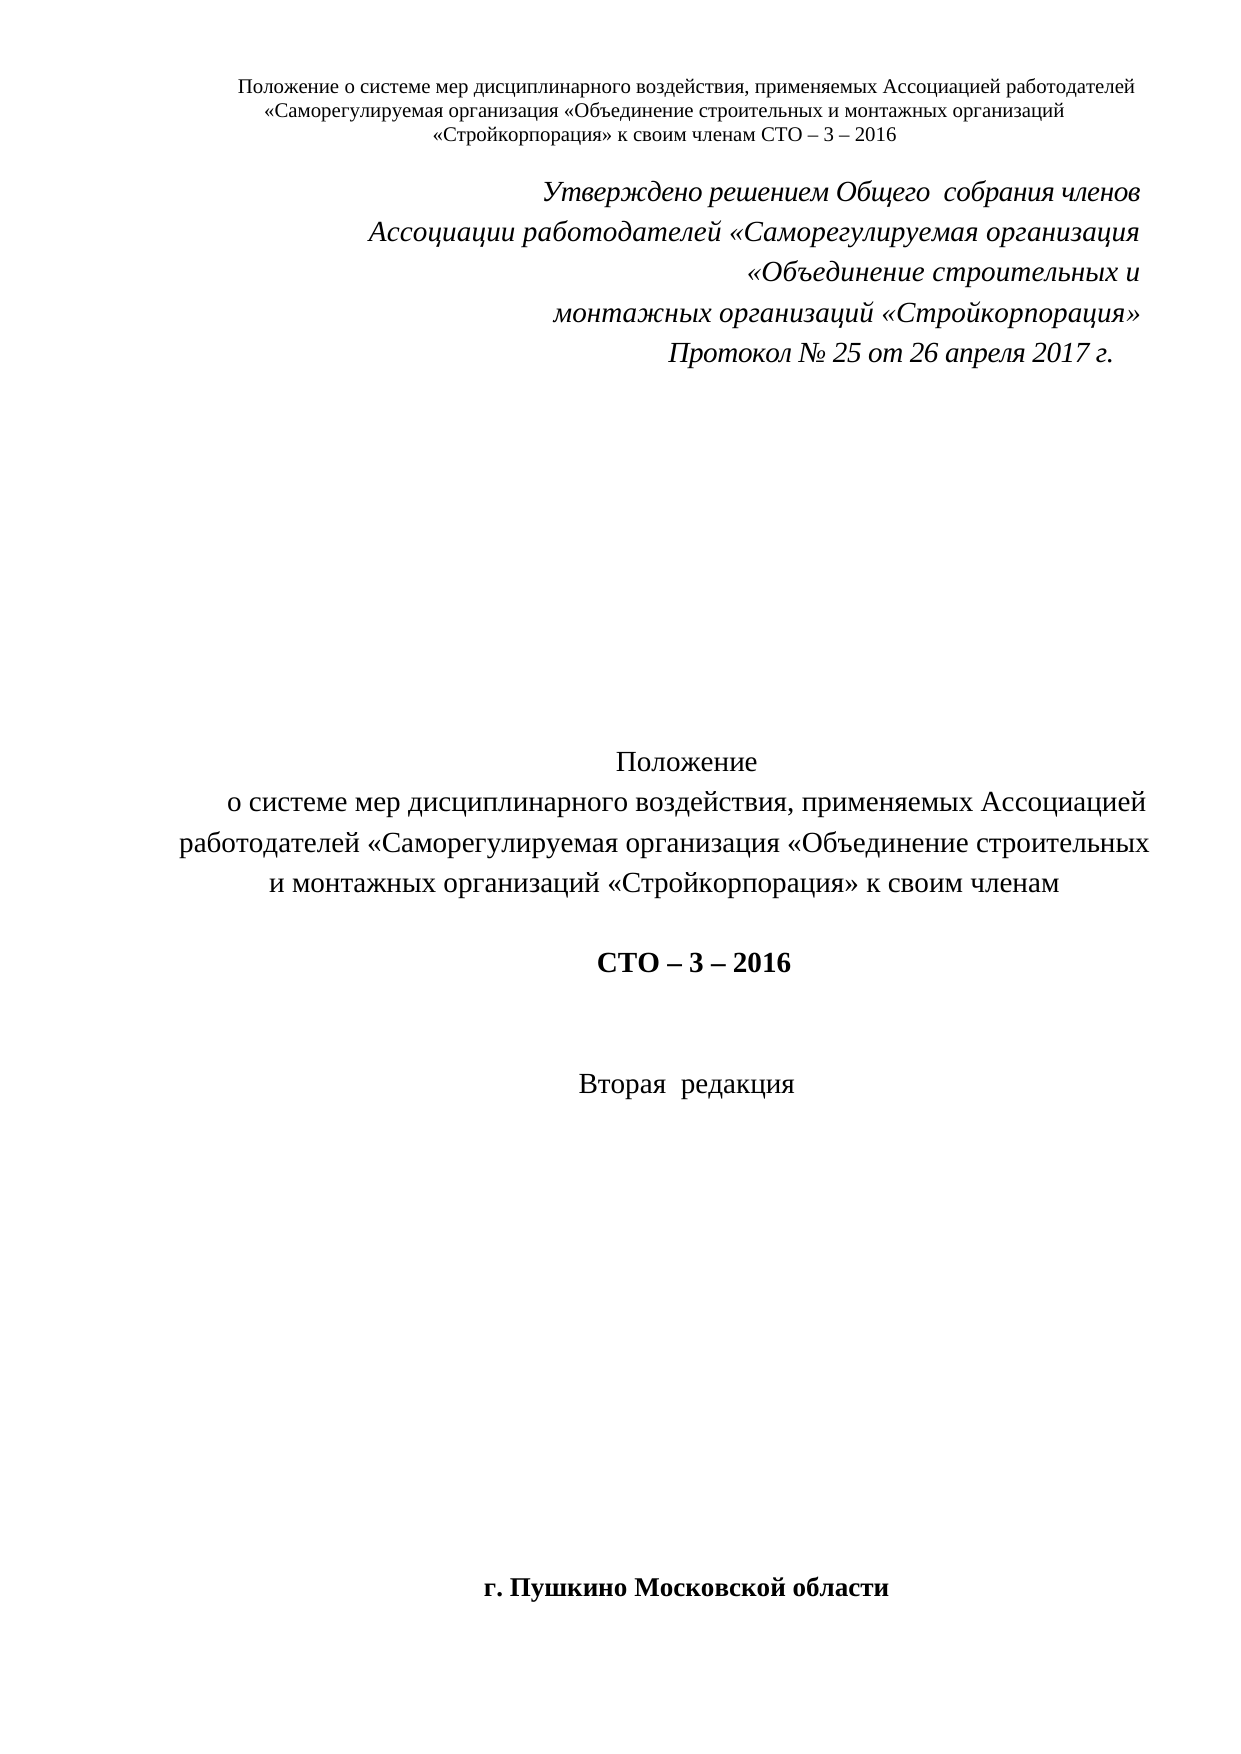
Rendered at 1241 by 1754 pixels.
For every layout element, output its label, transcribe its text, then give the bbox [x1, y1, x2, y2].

text о системе мер дисциплинарного воздействия, применяемых Ассоциацией работодателей «Саморегулируемая организация «Объединение строительных и монтажных организаций «Стройкорпорация» к своим членам [177, 784, 1152, 898]
text СТО – 3 – 2016 [177, 945, 1152, 979]
text Положение [177, 744, 1152, 778]
table_header Утверждено решением Общего собрания членов Ассоциации работодателей «Саморегулируемая организация «Объединение строительных и монтажных организаций «Стройкорпорация» Протокол № 25 от 26 апреля 2017 г. [166, 174, 1152, 415]
text г. Пушкино Московской области [177, 1571, 1152, 1602]
text Вторая редакция [177, 1066, 1152, 1099]
